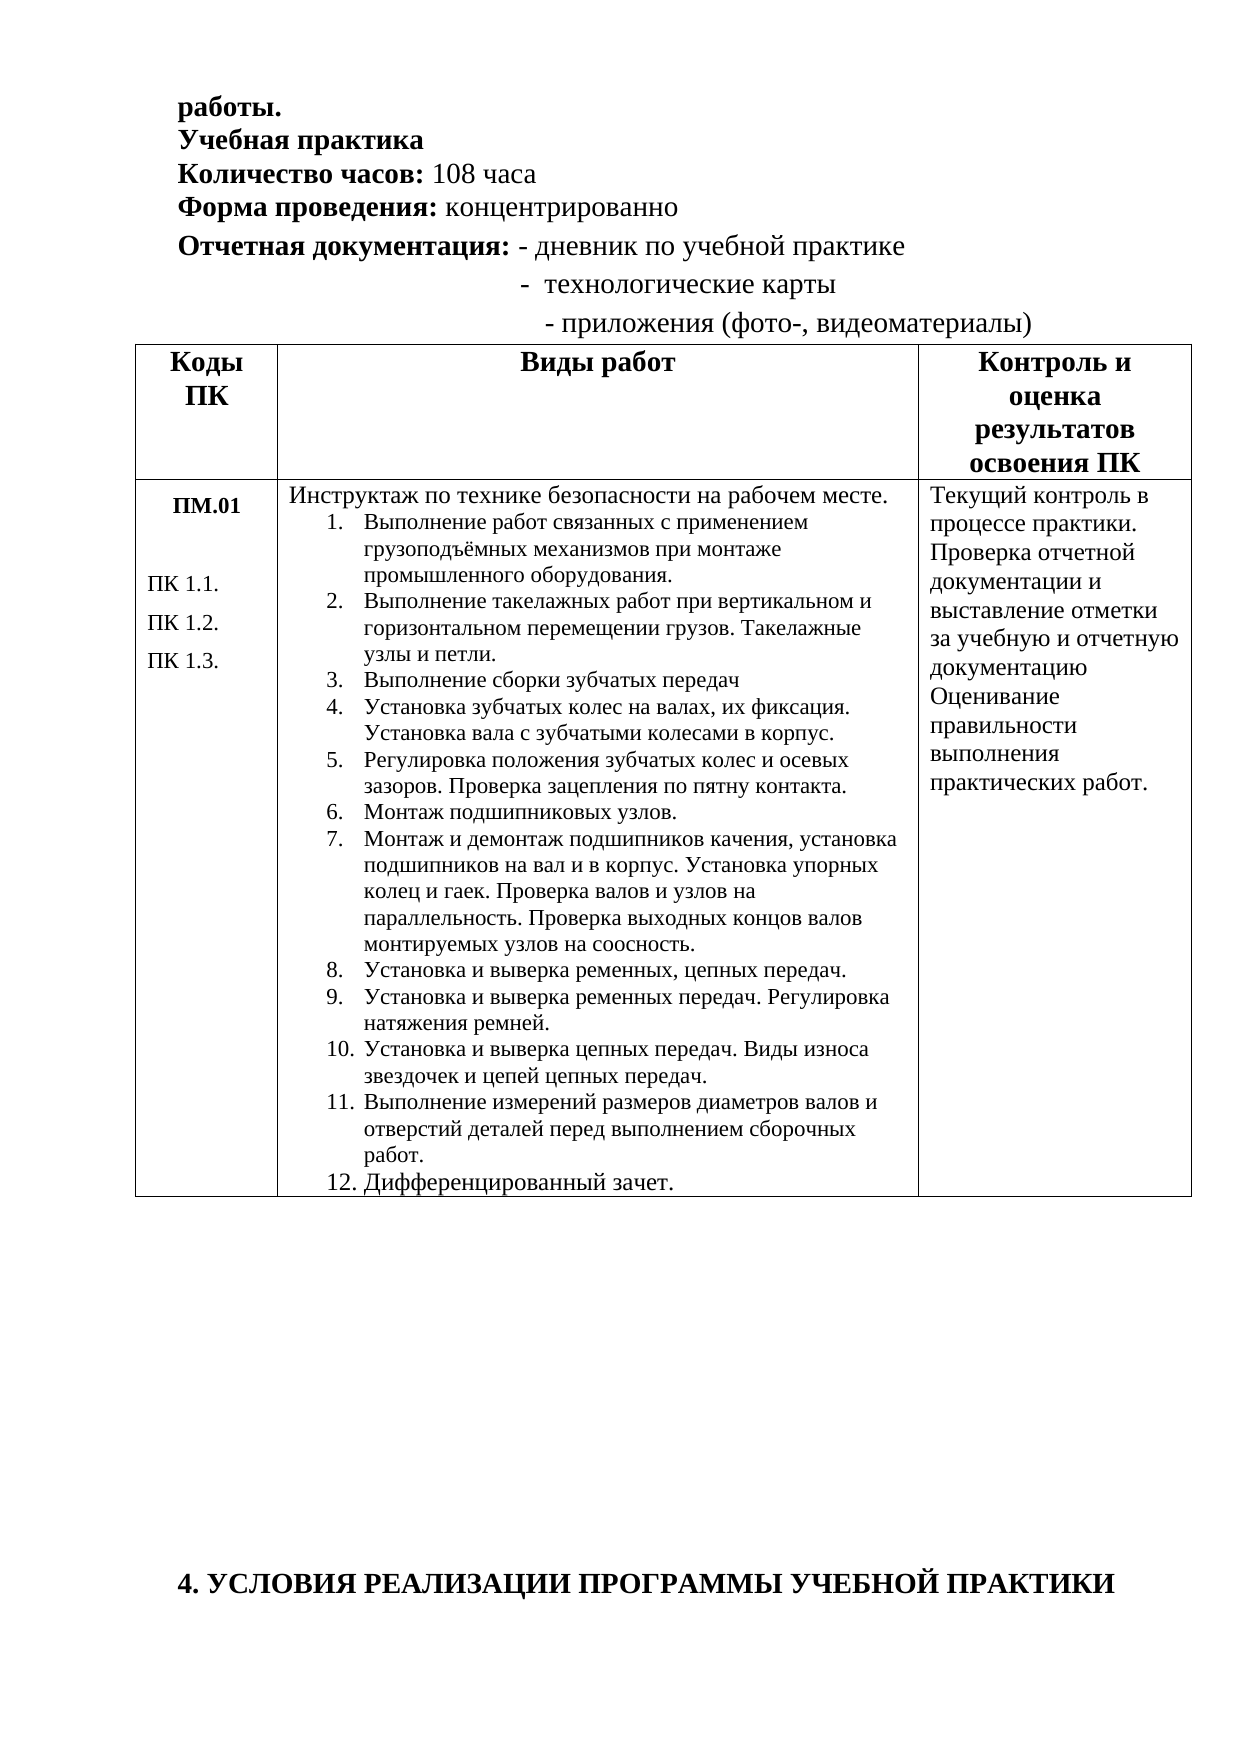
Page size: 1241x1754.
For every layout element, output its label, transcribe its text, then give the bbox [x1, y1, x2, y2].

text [177, 89, 1152, 122]
text - технологические карты [177, 266, 1152, 300]
table_cell Инструктаж по технике безопасности на рабочем месте. Выполнение работ связанных с применением грузоподъёмных механизмов при монтаже промышленного оборудования. Выполнение такелажных работ при вертикальном и горизонтальном перемещении грузов. Такелажные узлы и петли. Выполнение сборки зубчатых передач Установка зубчатых колес на валах, их фиксация. Установка вала с зубчатыми колесами в корпус. Регулировка положения зубчатых колес и осевых зазоров. Проверка зацепления по пятну контакта. Монтаж подшипниковых узлов. Монтаж и демонтаж подшипников качения, установка подшипников на вал и в корпус. Установка упорных колец и гаек. Проверка валов и узлов на параллельность. Проверка выходных концов валов монтируемых узлов на соосность. Установка и выверка ременных, цепных передач. Установка и выверка ременных передач. Регулировка натяжения ремней. Установка и выверка цепных передач. Виды износа звездочек и цепей цепных передач. Выполнение измерений размеров диаметров валов и отверстий деталей перед выполнением сборочных работ. Дифференцированный зачет. [278, 480, 918, 1196]
text Отчетная документация: - дневник по учебной практике [177, 228, 1152, 261]
table_cell Текущий контроль в процессе практики. Проверка отчетной документации и выставление отметки за учебную и отчетную документацию Оценивание правильности выполнения практических работ. [919, 480, 1191, 1196]
table_header Коды ПК [136, 345, 277, 479]
text Количество часов: 108 часа [177, 156, 1152, 189]
table_header Контроль и оценка результатов освоения ПК [919, 345, 1191, 479]
text 4. условия реализации программы учебноЙ практики [177, 1566, 1152, 1599]
table_cell ПМ.01 ПК 1.1. ПК 1.2. ПК 1.3. [136, 480, 277, 1196]
text Форма проведения: концентрированно [177, 189, 1152, 223]
text Учебная практика [177, 122, 1152, 156]
table_header Виды работ [278, 345, 918, 479]
text - приложения (фото-, видеоматериалы) [177, 305, 1152, 338]
